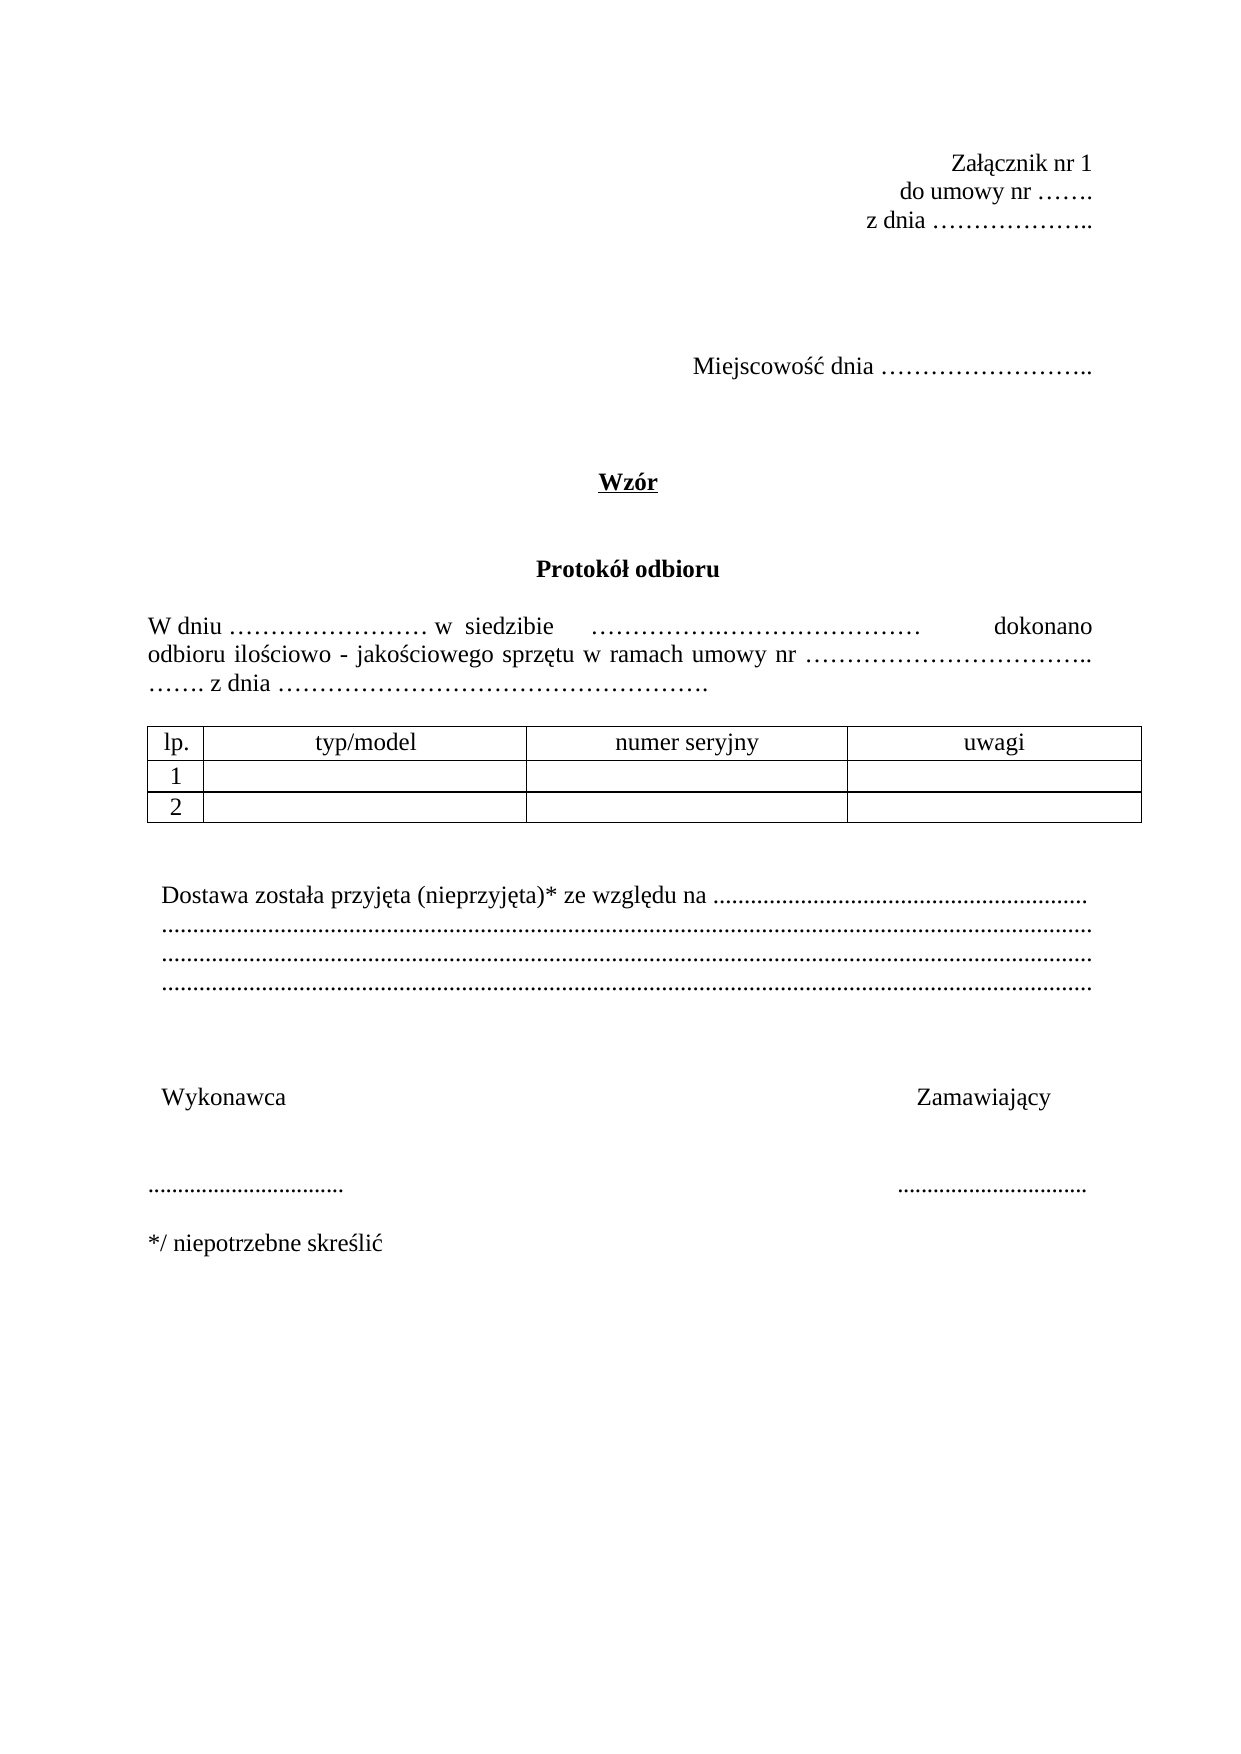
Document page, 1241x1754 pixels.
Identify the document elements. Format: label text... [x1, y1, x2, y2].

text */ niepotrzebne skreślić [148, 1228, 1092, 1256]
text W dniu …………………… w siedzibie …………….…………………… dokonano odbioru ilościowo - jakościowego sprzętu w ramach umowy nr ……………………………..……. z dnia ……………………………………………. [148, 612, 1092, 697]
table_cell [204, 793, 526, 822]
text Dostawa została przyjęta (nieprzyjęta)* ze względu na ............................................................ [161, 880, 1092, 909]
text z dnia ……………….. [148, 205, 1092, 234]
text do umowy nr ……. [148, 176, 1092, 205]
table_header numer seryjny [527, 727, 847, 760]
text ..................................................................................................................................................... [161, 938, 1092, 967]
table_cell 1 [148, 761, 203, 791]
text ..................................................................................................................................................... [161, 909, 1092, 938]
table_cell [848, 761, 1141, 791]
text ..................................................................................................................................................... [161, 967, 1092, 995]
text Miejscowość dnia …………………….. [679, 351, 1092, 408]
table_cell [527, 793, 847, 822]
table_header lp. [148, 727, 203, 760]
text Wykonawca Zamawiający [161, 1082, 1092, 1110]
table_header uwagi [848, 727, 1141, 760]
text Protokół odbioru [163, 554, 1092, 583]
table_cell 2 [148, 793, 203, 822]
text ................................. ................................ [148, 1169, 1092, 1198]
table_cell [527, 761, 847, 791]
text Wzór [163, 467, 1092, 496]
table_header typ/model [204, 727, 526, 760]
table_cell [204, 761, 526, 791]
text Załącznik nr 1 [148, 148, 1092, 176]
table_cell [848, 793, 1141, 822]
